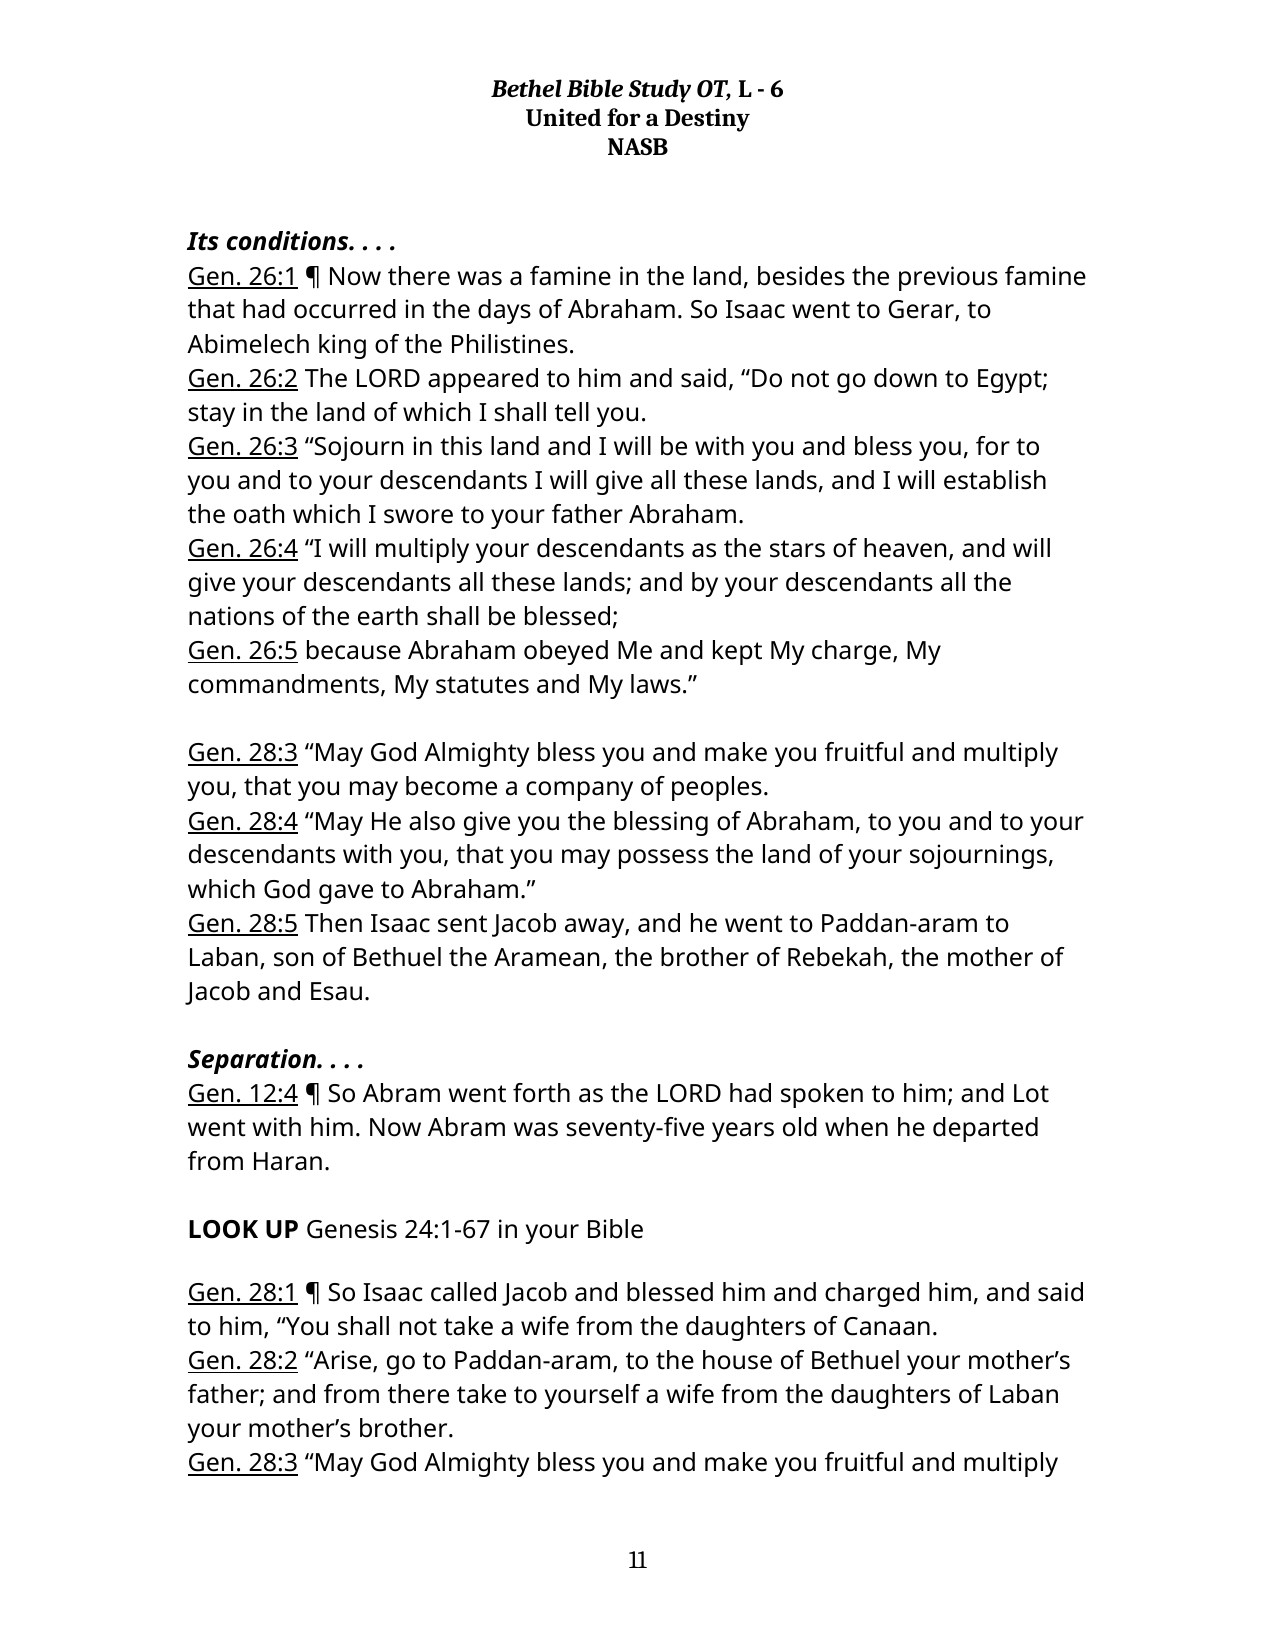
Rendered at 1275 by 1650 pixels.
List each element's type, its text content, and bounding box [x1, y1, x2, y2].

text Gen. 26:1 ¶ Now there was a famine in the land, besides the previous famine that had occurred in the days of Abraham. So Isaac went to Gerar, to Abimelech king of the Philistines. [187, 258, 1087, 360]
text Its conditions. . . . [187, 224, 1087, 258]
text LOOK UP Genesis 24:1-67 in your Bible [187, 1212, 1087, 1246]
text Gen. 28:5 Then Isaac sent Jacob away, and he went to Paddan-aram to Laban, son of Bethuel the Aramean, the brother of Rebekah, the mother of Jacob and Esau. [187, 905, 1087, 1007]
text Gen. 26:4 “I will multiply your descendants as the stars of heaven, and will give your descendants all these lands; and by your descendants all the nations of the earth shall be blessed; [187, 531, 1087, 633]
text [187, 1445, 1087, 1479]
text Gen. 28:4 “May He also give you the blessing of Abraham, to you and to your descendants with you, that you may possess the land of your sojournings, which God gave to Abraham.” [187, 803, 1087, 905]
text Gen. 12:4 ¶ So Abram went forth as the LORD had spoken to him; and Lot went with him. Now Abram was seventy-five years old when he departed from Haran. [187, 1076, 1087, 1178]
text Gen. 28:2 “Arise, go to Paddan-aram, to the house of Bethuel your mother’s father; and from there take to yourself a wife from the daughters of Laban your mother’s brother. [187, 1343, 1087, 1445]
text Gen. 26:3 “Sojourn in this land and I will be with you and bless you, for to you and to your descendants I will give all these lands, and I will establish the oath which I swore to your father Abraham. [187, 428, 1087, 531]
text Gen. 28:3 “May God Almighty bless you and make you fruitful and multiply you, that you may become a company of peoples. [187, 735, 1087, 803]
text Gen. 26:2 The LORD appeared to him and said, “Do not go down to Egypt; stay in the land of which I shall tell you. [187, 360, 1087, 428]
text Gen. 28:1 ¶ So Isaac called Jacob and blessed him and charged him, and said to him, “You shall not take a wife from the daughters of Canaan. [187, 1275, 1087, 1343]
text Gen. 26:5 because Abraham obeyed Me and kept My charge, My commandments, My statutes and My laws.” [187, 633, 1087, 701]
text Separation. . . . [187, 1042, 1087, 1076]
